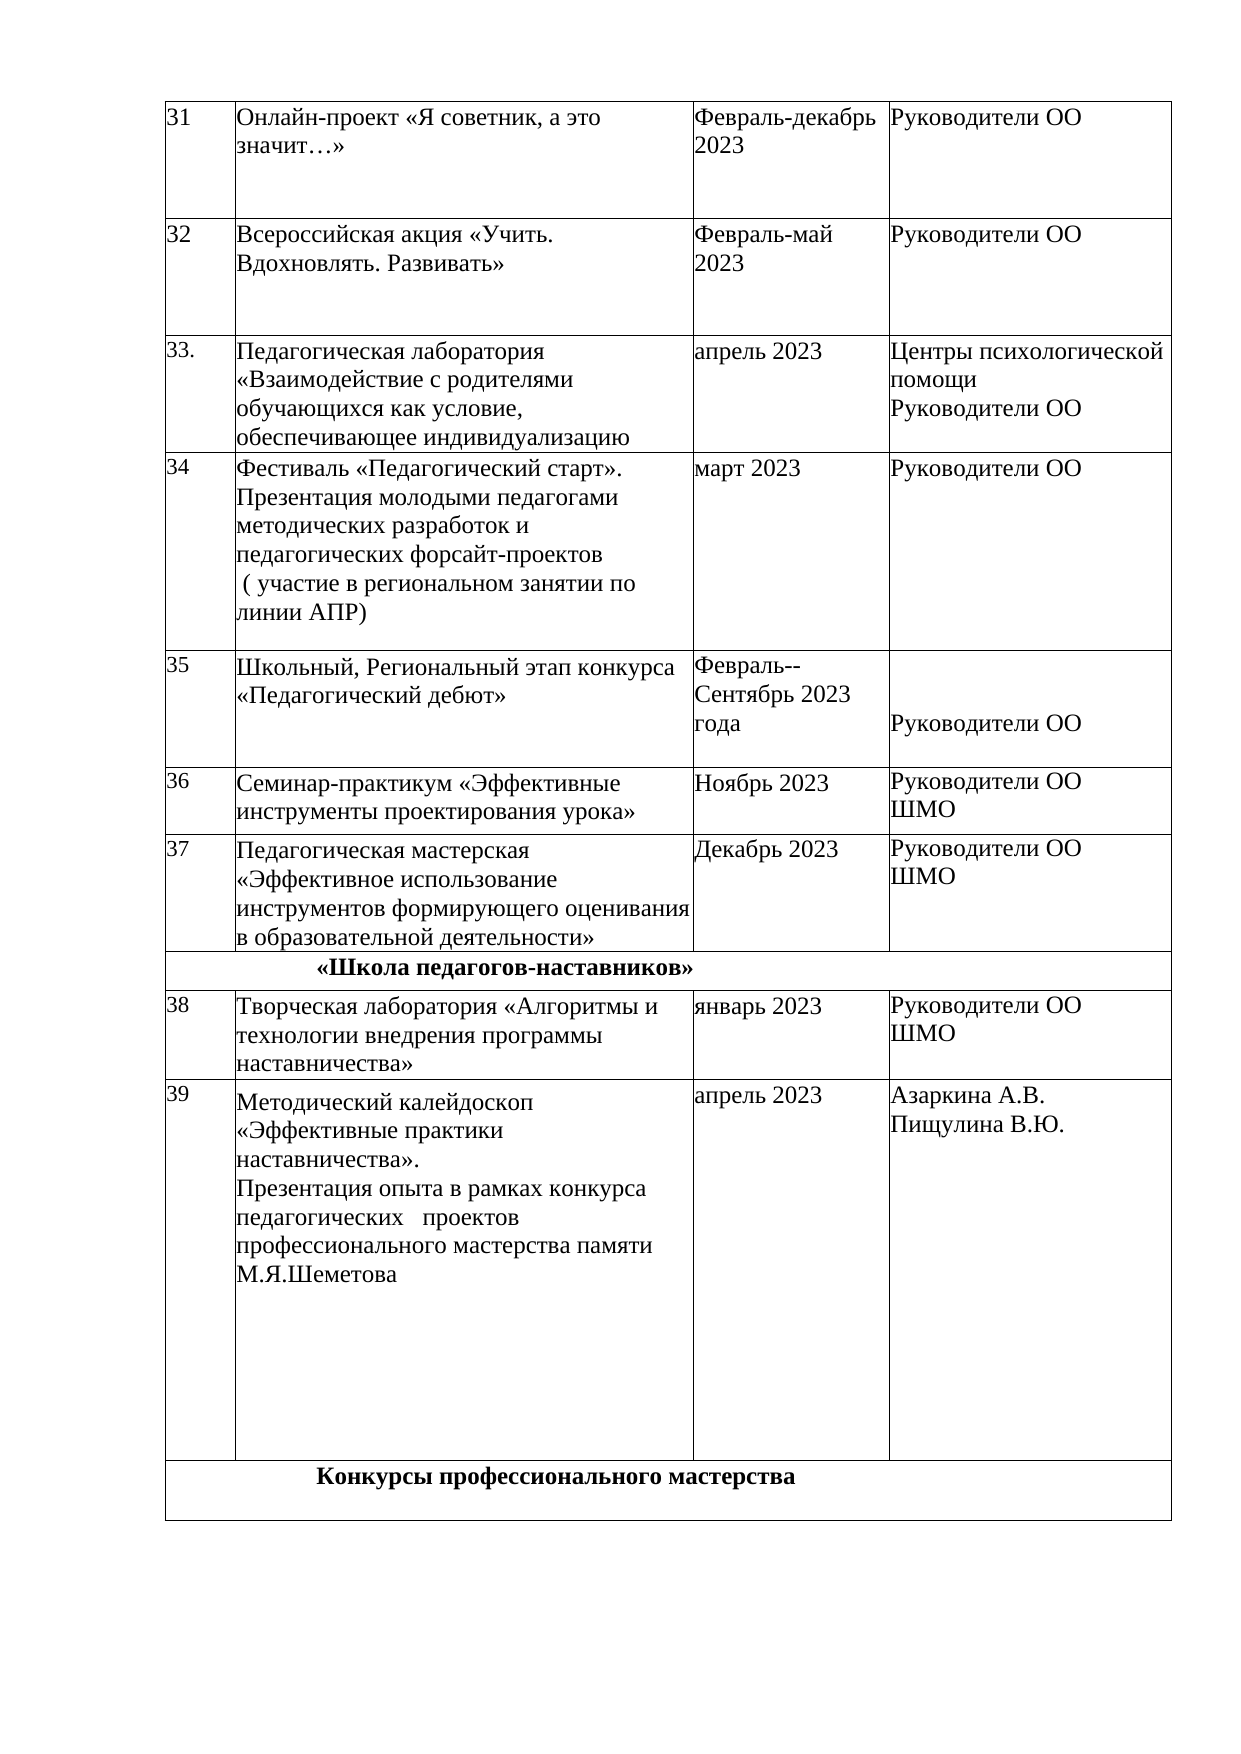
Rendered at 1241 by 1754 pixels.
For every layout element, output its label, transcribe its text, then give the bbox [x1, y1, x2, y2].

table_cell Методический калейдоскоп «Эффективные практики наставничества». Презентация опыта в рамках конкурса педагогических проектов профессионального мастерства памяти М.Я.Шеметова [236, 1080, 693, 1460]
table_cell Руководители ОО ШМО [890, 835, 1171, 951]
table_cell Педагогическая мастерская «Эффективное использование инструментов формирующего оценивания в образовательной деятельности» [236, 835, 693, 951]
table_cell апрель 2023 [694, 336, 889, 452]
table_cell Февраль-май 2023 [694, 219, 889, 335]
table_cell Руководители ОО ШМО [890, 991, 1171, 1079]
table_cell Руководители ОО [890, 651, 1171, 767]
table_cell март 2023 [694, 453, 889, 649]
table_cell Декабрь 2023 [694, 835, 889, 951]
table_cell 34 [166, 453, 235, 649]
table_cell Педагогическая лаборатория «Взаимодействие с родителями обучающихся как условие, обеспечивающее индивидуализацию воспитательно-образовательного процесса» [236, 336, 693, 452]
table_cell Руководители ОО [890, 219, 1171, 335]
table_cell 33. [166, 336, 235, 452]
table_cell Ноябрь 2023 [694, 768, 889, 833]
table_cell Конкурсы профессионального мастерства [166, 1461, 1171, 1520]
table_cell 37 [166, 835, 235, 951]
table_cell Руководители ОО ШМО [890, 768, 1171, 833]
table_cell 32 [166, 219, 235, 335]
table_cell Всероссийская акция «Учить. Вдохновлять. Развивать» [236, 219, 693, 335]
table_cell Азаркина А.В. Пищулина В.Ю. [890, 1080, 1171, 1460]
table_cell Школьный, Региональный этап конкурса «Педагогический дебют» [236, 651, 693, 767]
table_cell 38 [166, 991, 235, 1079]
table_cell апрель 2023 [694, 1080, 889, 1460]
table_cell 31 [166, 102, 235, 218]
table_cell 36 [166, 768, 235, 833]
table_cell «Школа педагогов-наставников» [166, 952, 1171, 990]
table_cell Семинар-практикум «Эффективные инструменты проектирования урока» [236, 768, 693, 833]
table_cell Руководители ОО [890, 102, 1171, 218]
table_cell январь 2023 [694, 991, 889, 1079]
table_cell Онлайн-проект «Я советник, а это значит…» [236, 102, 693, 218]
table_cell Центры психологической помощи Руководители ОО [890, 336, 1171, 452]
table_cell Руководители ОО [890, 453, 1171, 649]
table_cell Февраль--Сентябрь 2023 года [694, 651, 889, 767]
table_cell 35 [166, 651, 235, 767]
table_cell 39 [166, 1080, 235, 1460]
table_cell Февраль-декабрь 2023 [694, 102, 889, 218]
table_cell Творческая лаборатория «Алгоритмы и технологии внедрения программы наставничества» [236, 991, 693, 1079]
table_cell Фестиваль «Педагогический старт». Презентация молодыми педагогами методических разработок и педагогических форсайт-проектов ( участие в региональном занятии по линии АПР) [236, 453, 693, 649]
